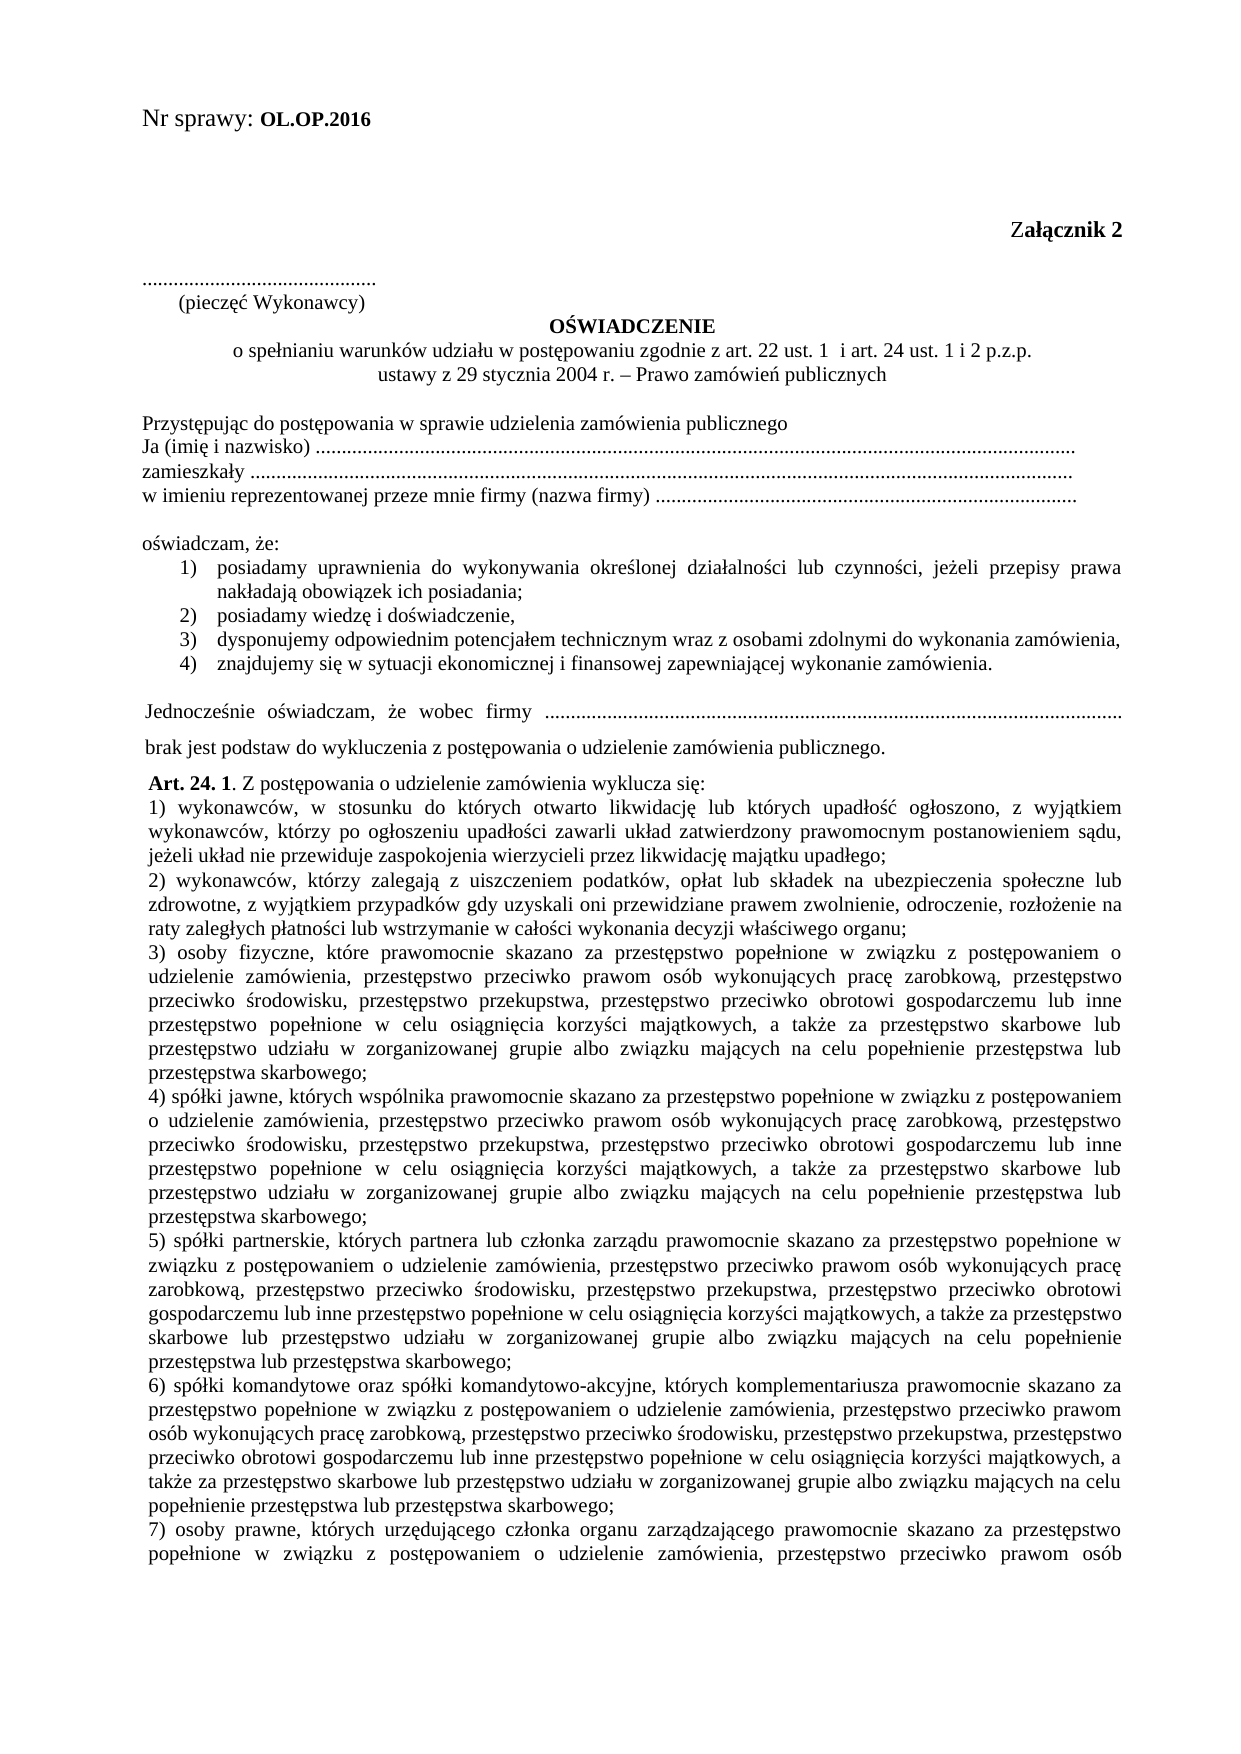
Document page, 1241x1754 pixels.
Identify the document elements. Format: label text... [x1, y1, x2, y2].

text Przystępując do postępowania w sprawie udzielenia zamówienia publicznego [142, 410, 1123, 434]
text Załącznik 2 [142, 216, 1123, 242]
text 5) spółki partnerskie, których partnera lub członka zarządu prawomocnie skazano za przestępstwo popełnione w związku z postępowaniem o udzielenie zamówienia, przestępstwo przeciwko prawom osób wykonujących pracę zarobkową, przestępstwo przeciwko środowisku, przestępstwo przekupstwa, przestępstwo przeciwko obrotowi gospodarczemu lub inne przestępstwo popełnione w celu osiągnięcia korzyści majątkowych, a także za przestępstwo skarbowe lub przestępstwo udziału w zorganizowanej grupie albo związku mających na celu popełnienie przestępstwa lub przestępstwa skarbowego; [148, 1228, 1123, 1373]
list posiadamy wiedzę i doświadczenie, [179, 603, 1123, 627]
text 3) osoby fizyczne, które prawomocnie skazano za przestępstwo popełnione w związku z postępowaniem o udzielenie zamówienia, przestępstwo przeciwko prawom osób wykonujących pracę zarobkową, przestępstwo przeciwko środowisku, przestępstwo przekupstwa, przestępstwo przeciwko obrotowi gospodarczemu lub inne przestępstwo popełnione w celu osiągnięcia korzyści majątkowych, a także za przestępstwo skarbowe lub przestępstwo udziału w zorganizowanej grupie albo związku mających na celu popełnienie przestępstwa lub przestępstwa skarbowego; [148, 940, 1123, 1084]
text zamieszkały .............................................................................................................................................................. [142, 458, 1123, 483]
text (pieczęć Wykonawcy) [142, 290, 1123, 314]
text o spełnianiu warunków udziału w postępowaniu zgodnie z art. 22 ust. 1 i art. 24 ust. 1 i 2 p.z.p. [142, 338, 1123, 362]
text Jednocześnie oświadczam, że wobec firmy ............................................................................................................... brak jest podstaw do wykluczenia z postępowania o udzielenie zamówienia publicznego. [143, 699, 1123, 759]
text 4) spółki jawne, których wspólnika prawomocnie skazano za przestępstwo popełnione w związku z postępowaniem o udzielenie zamówienia, przestępstwo przeciwko prawom osób wykonujących pracę zarobkową, przestępstwo przeciwko środowisku, przestępstwo przekupstwa, przestępstwo przeciwko obrotowi gospodarczemu lub inne przestępstwo popełnione w celu osiągnięcia korzyści majątkowych, a także za przestępstwo skarbowe lub przestępstwo udziału w zorganizowanej grupie albo związku mających na celu popełnienie przestępstwa lub przestępstwa skarbowego; [148, 1084, 1123, 1228]
text ............................................. [142, 266, 1123, 290]
text oświadczam, że: [142, 531, 1123, 555]
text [148, 1517, 1123, 1565]
text 1) wykonawców, w stosunku do których otwarto likwidację lub których upadłość ogłoszono, z wyjątkiem wykonawców, którzy po ogłoszeniu upadłości zawarli układ zatwierdzony prawomocnym postanowieniem sądu, jeżeli układ nie przewiduje zaspokojenia wierzycieli przez likwidację majątku upadłego; [148, 795, 1123, 867]
text 2) wykonawców, którzy zalegają z uiszczeniem podatków, opłat lub składek na ubezpieczenia społeczne lub zdrowotne, z wyjątkiem przypadków gdy uzyskali oni przewidziane prawem zwolnienie, odroczenie, rozłożenie na raty zaległych płatności lub wstrzymanie w całości wykonania decyzji właściwego organu; [148, 867, 1123, 940]
text w imieniu reprezentowanej przeze mnie firmy (nazwa firmy) ................................................................................. [142, 483, 1123, 507]
list dysponujemy odpowiednim potencjałem technicznym wraz z osobami zdolnymi do wykonania zamówienia, [179, 627, 1123, 651]
list znajdujemy się w sytuacji ekonomicznej i finansowej zapewniającej wykonanie zamówienia. [179, 651, 1123, 675]
text 6) spółki komandytowe oraz spółki komandytowo-akcyjne, których komplementariusza prawomocnie skazano za przestępstwo popełnione w związku z postępowaniem o udzielenie zamówienia, przestępstwo przeciwko prawom osób wykonujących pracę zarobkową, przestępstwo przeciwko środowisku, przestępstwo przekupstwa, przestępstwo przeciwko obrotowi gospodarczemu lub inne przestępstwo popełnione w celu osiągnięcia korzyści majątkowych, a także za przestępstwo skarbowe lub przestępstwo udziału w zorganizowanej grupie albo związku mających na celu popełnienie przestępstwa lub przestępstwa skarbowego; [148, 1373, 1123, 1517]
text ustawy z 29 stycznia 2004 r. – Prawo zamówień publicznych [142, 362, 1123, 386]
text Ja (imię i nazwisko) .................................................................................................................................................. [142, 434, 1123, 458]
list posiadamy uprawnienia do wykonywania określonej działalności lub czynności, jeżeli przepisy prawa nakładają obowiązek ich posiadania; [179, 555, 1123, 603]
subtitle OŚWIADCZENIE [142, 314, 1123, 338]
text Art. 24. 1. Z postępowania o udzielenie zamówienia wyklucza się: [148, 771, 1123, 795]
